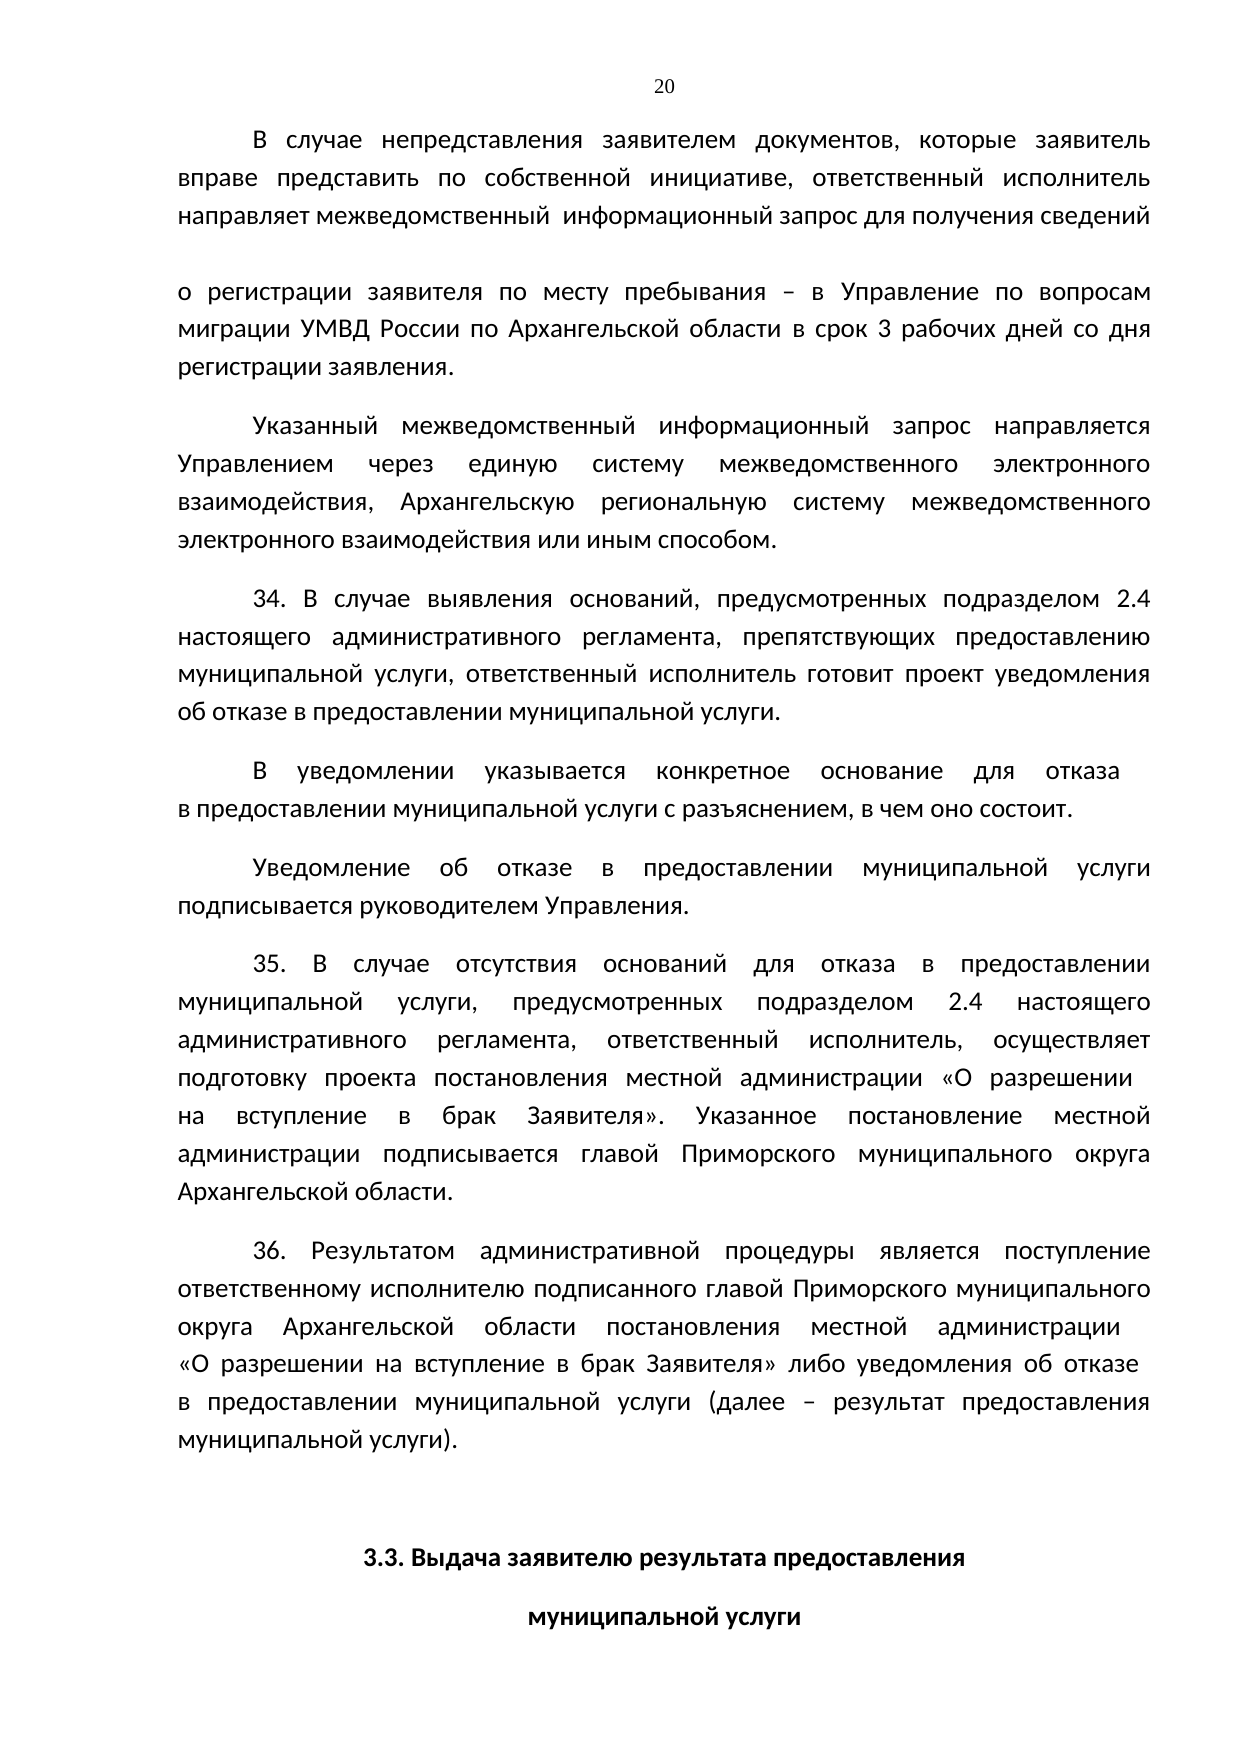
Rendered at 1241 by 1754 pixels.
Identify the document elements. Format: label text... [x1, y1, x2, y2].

text Уведомление об отказе в предоставлении муниципальной услуги подписывается руководителем Управления. [177, 850, 1152, 921]
text 3.3. Выдача заявителю результата предоставления [177, 1540, 1152, 1573]
text Указанный межведомственный информационный запрос направляется Управлением через единую систему межведомственного электронного взаимодействия, Архангельскую региональную систему межведомственного электронного взаимодействия или иным способом. [177, 408, 1152, 555]
text В уведомлении указывается конкретное основание для отказа в предоставлении муниципальной услуги с разъяснением, в чем оно состоит. [177, 753, 1152, 824]
text В случае непредставления заявителем документов, которые заявитель вправе представить по собственной инициативе, ответственный исполнитель направляет межведомственный информационный запрос для получения сведений о регистрации заявителя по месту пребывания – в Управление по вопросам миграции УМВД России по Архангельской области в срок 3 рабочих дней со дня регистрации заявления. [177, 122, 1152, 382]
text муниципальной услуги [177, 1599, 1152, 1632]
text 36. Результатом административной процедуры является поступление ответственному исполнителю подписанного главой Приморского муниципального округа Архангельской области постановления местной администрации «О разрешении на вступление в брак Заявителя» либо уведомления об отказе в предоставлении муниципальной услуги (далее – результат предоставления муниципальной услуги). [177, 1233, 1152, 1455]
text 34. В случае выявления оснований, предусмотренных подразделом 2.4 настоящего административного регламента, препятствующих предоставлению муниципальной услуги, ответственный исполнитель готовит проект уведомления об отказе в предоставлении муниципальной услуги. [177, 581, 1152, 727]
text 35. В случае отсутствия оснований для отказа в предоставлении муниципальной услуги, предусмотренных подразделом 2.4 настоящего административного регламента, ответственный исполнитель, осуществляет подготовку проекта постановления местной администрации «О разрешении на вступление в брак Заявителя». Указанное постановление местной администрации подписывается главой Приморского муниципального округа Архангельской области. [177, 947, 1152, 1207]
